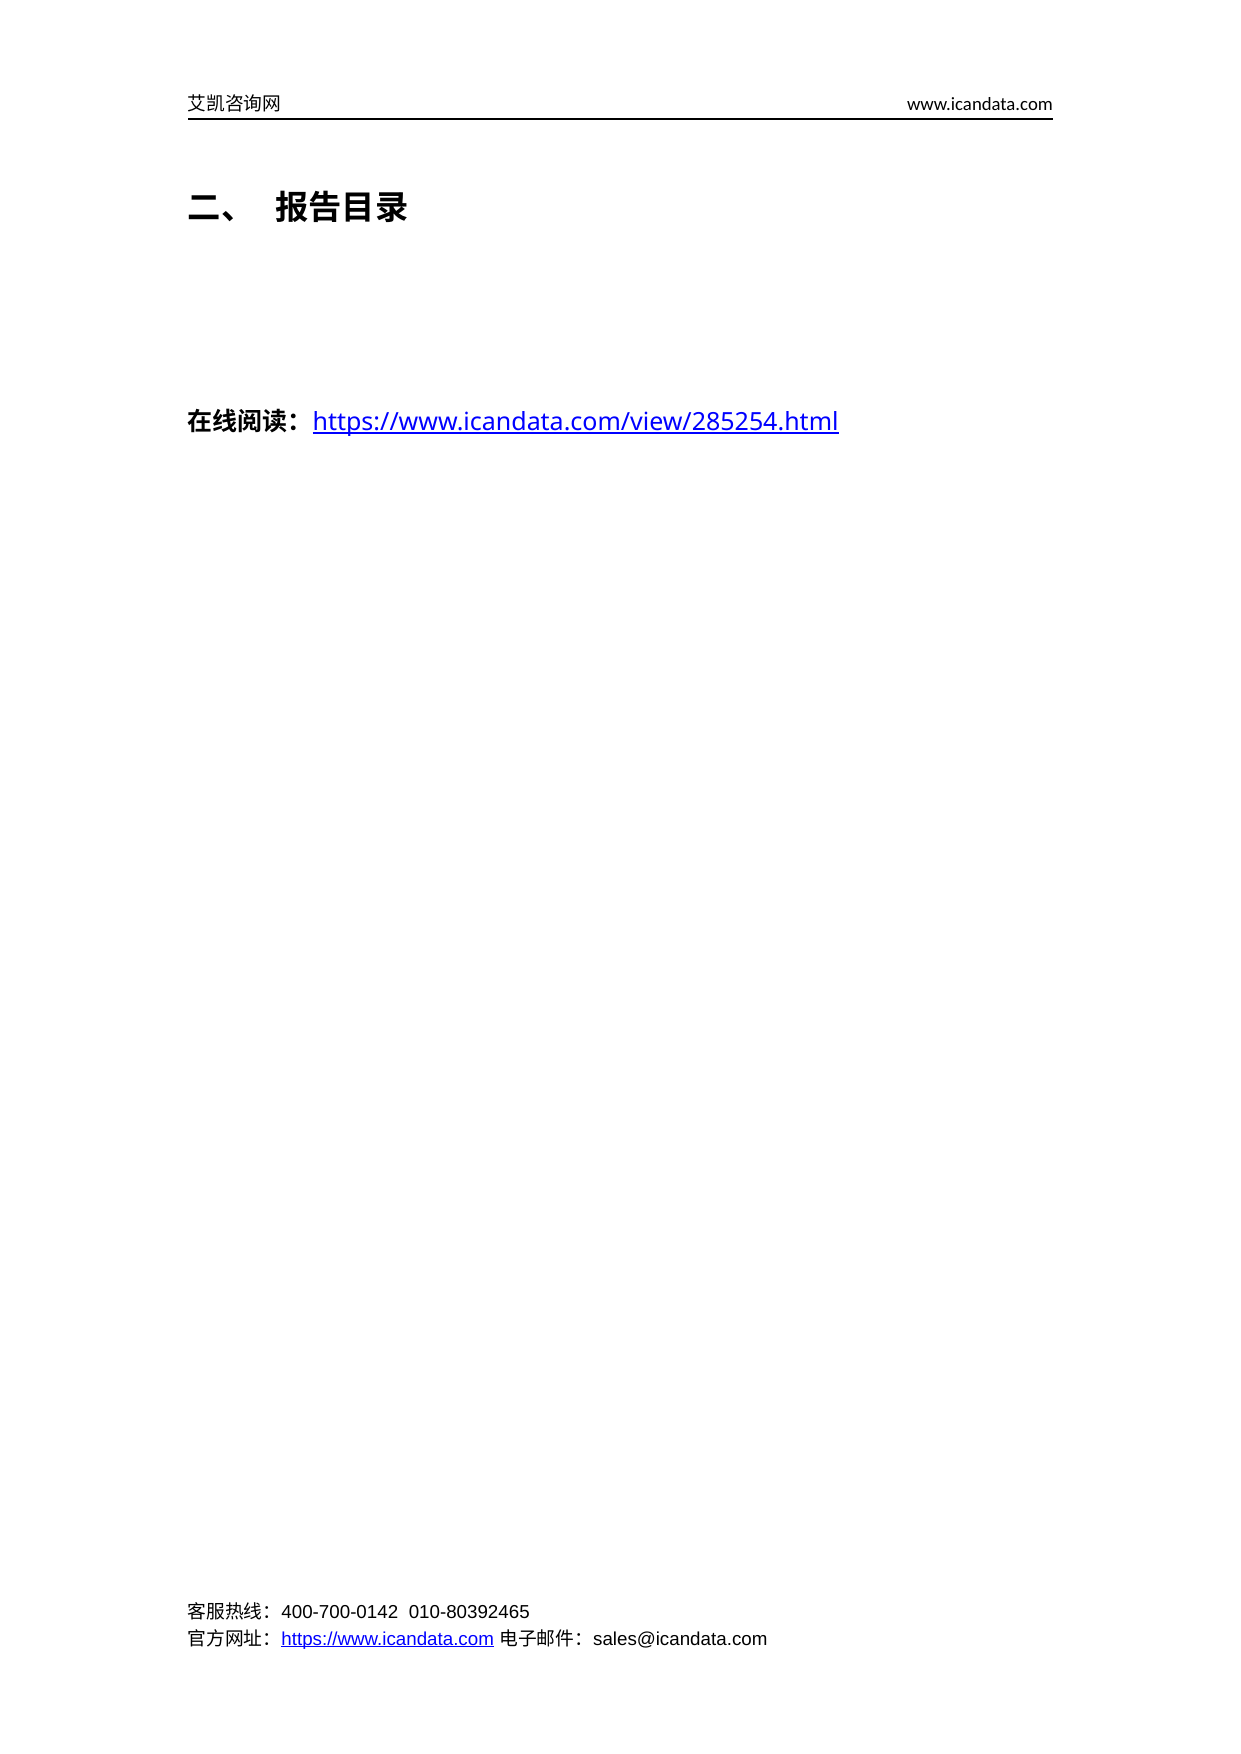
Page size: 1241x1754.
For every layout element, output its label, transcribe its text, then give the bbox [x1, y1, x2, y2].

subtitle 报告目录 [187, 172, 1053, 237]
text 在线阅读：https://www.icandata.com/view/285254.html [187, 387, 1053, 452]
